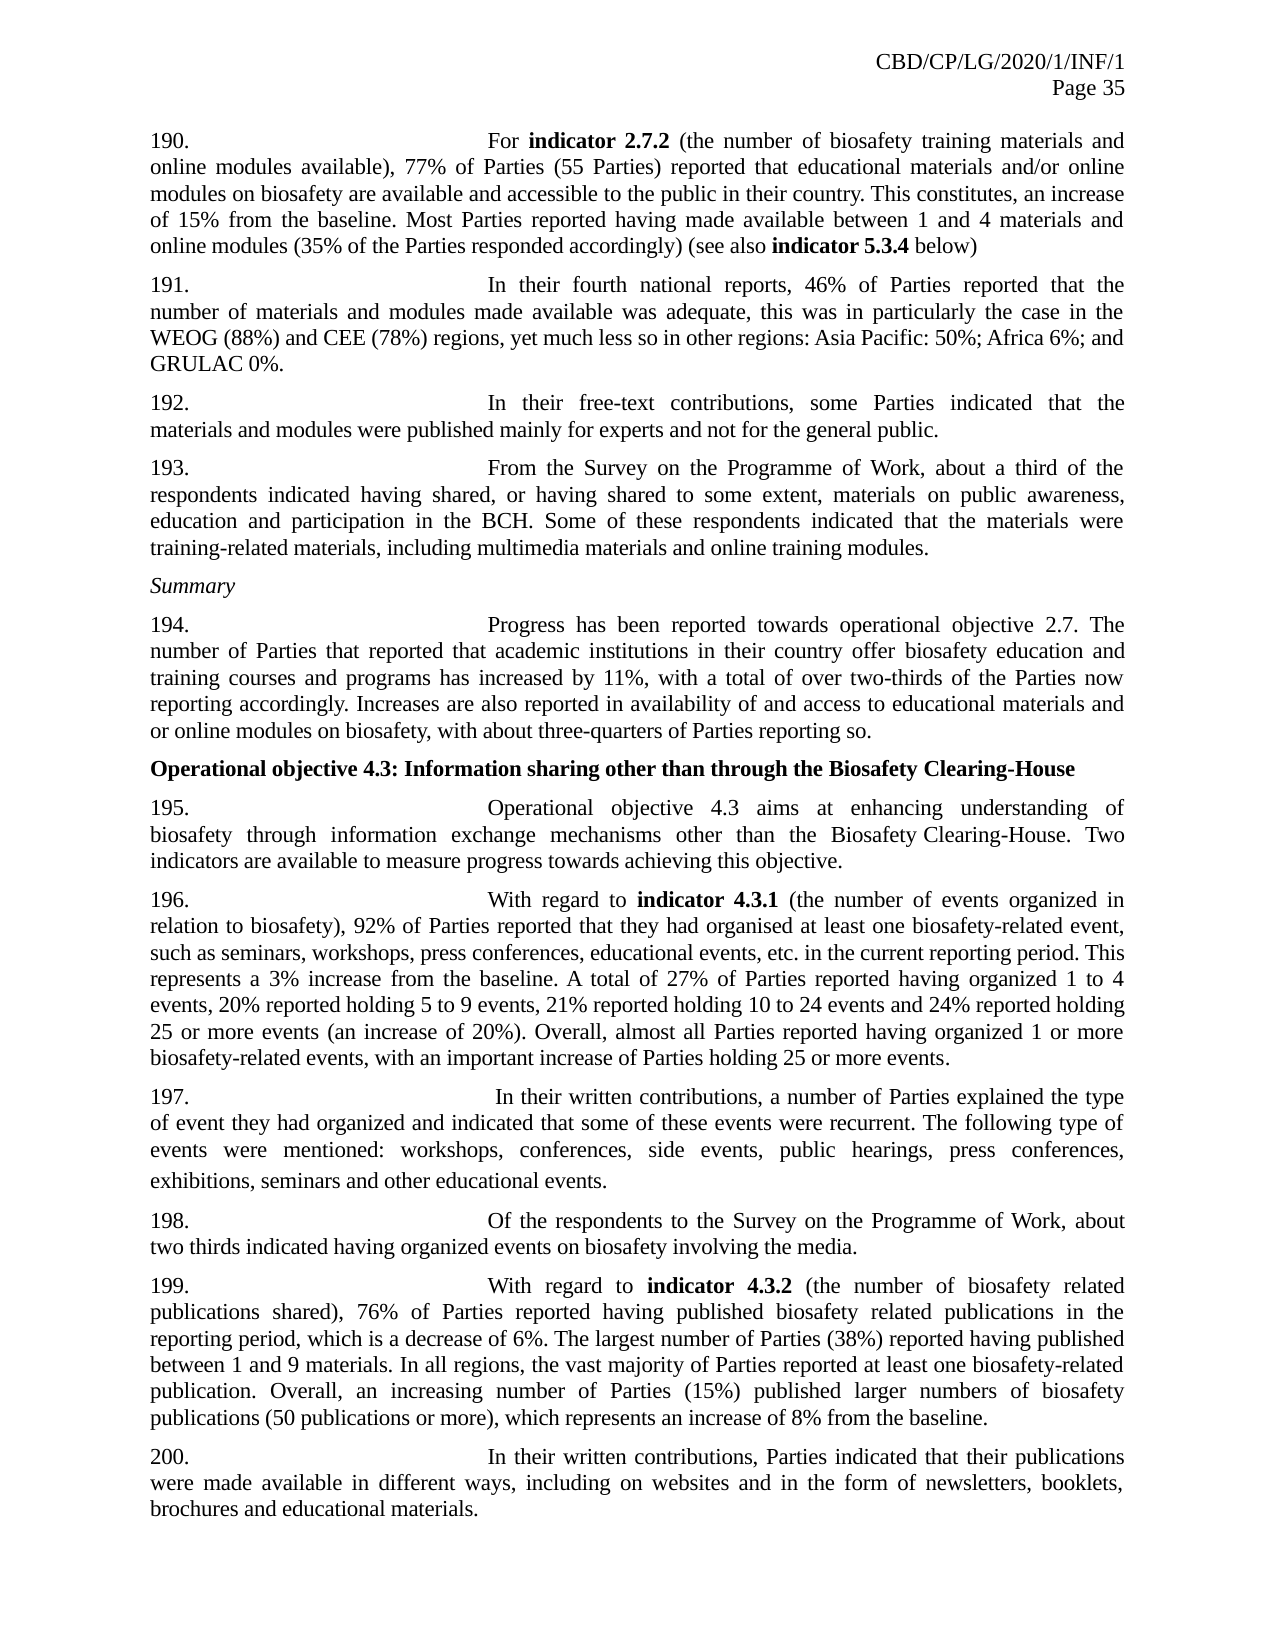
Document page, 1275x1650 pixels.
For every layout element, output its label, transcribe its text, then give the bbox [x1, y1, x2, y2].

list Operational objective 4.3 aims at enhancing understanding of biosafety through information exchange mechanisms other than the Biosafety Clearing-House. Two indicators are available to measure progress towards achieving this objective. [150, 794, 1125, 873]
list With regard to indicator 4.3.1 (the number of events organized in relation to biosafety), 92% of Parties reported that they had organised at least one biosafety-related event, such as seminars, workshops, press conferences, educational events, etc. in the current reporting period. This represents a 3% increase from the baseline. A total of 27% of Parties reported having organized 1 to 4 events, 20% reported holding 5 to 9 events, 21% reported holding 10 to 24 events and 24% reported holding 25 or more events (an increase of 20%). Overall, almost all Parties reported having organized 1 or more biosafety-related events, with an important increase of Parties holding 25 or more events. [150, 886, 1125, 1070]
list In their fourth national reports, 46% of Parties reported that the number of materials and modules made available was adequate, this was in particularly the case in the WEOG (88%) and CEE (78%) regions, yet much less so in other regions: Asia Pacific: 50%; Africa 6%; and GRULAC 0%. [150, 271, 1125, 377]
list Summary [150, 572, 1125, 599]
list Of the respondents to the Survey on the Programme of Work, about two thirds indicated having organized events on biosafety involving the media. [150, 1207, 1125, 1259]
list In their free-text contributions, some Parties indicated that the materials and modules were published mainly for experts and not for the general public. [150, 389, 1125, 442]
list With regard to indicator 4.3.2 (the number of biosafety related publications shared), 76% of Parties reported having published biosafety related publications in the reporting period, which is a decrease of 6%. The largest number of Parties (38%) reported having published between 1 and 9 materials. In all regions, the vast majority of Parties reported at least one biosafety-related publication. Overall, an increasing number of Parties (15%) published larger numbers of biosafety publications (50 publications or more), which represents an increase of 8% from the baseline. [150, 1272, 1125, 1430]
list In their written contributions, a number of Parties explained the type of event they had organized and indicated that some of these events were recurrent. The following type of events were mentioned: workshops, conferences, side events, public hearings, press conferences, exhibitions, seminars and other educational events. [150, 1083, 1125, 1194]
list In their written contributions, Parties indicated that their publications were made available in different ways, including on websites and in the form of newsletters, booklets, brochures and educational materials. [150, 1443, 1125, 1522]
list Progress has been reported towards operational objective 2.7. The number of Parties that reported that academic institutions in their country offer biosafety education and training courses and programs has increased by 11%, with a total of over two-thirds of the Parties now reporting accordingly. Increases are also reported in availability of and access to educational materials and or online modules on biosafety, with about three-quarters of Parties reporting so. [150, 611, 1125, 743]
list From the Survey on the Programme of Work, about a third of the respondents indicated having shared, or having shared to some extent, materials on public awareness, education and participation in the BCH. Some of these respondents indicated that the materials were training-related materials, including multimedia materials and online training modules. [150, 454, 1125, 560]
text Operational objective 4.3: Information sharing other than through the Biosafety Clearing-House [150, 756, 1125, 782]
list For indicator 2.7.2 (the number of biosafety training materials and online modules available), 77% of Parties (55 Parties) reported that educational materials and/or online modules on biosafety are available and accessible to the public in their country. This constitutes, an increase of 15% from the baseline. Most Parties reported having made available between 1 and 4 materials and online modules (35% of the Parties responded accordingly) (see also indicator 5.3.4 below) [150, 127, 1125, 259]
